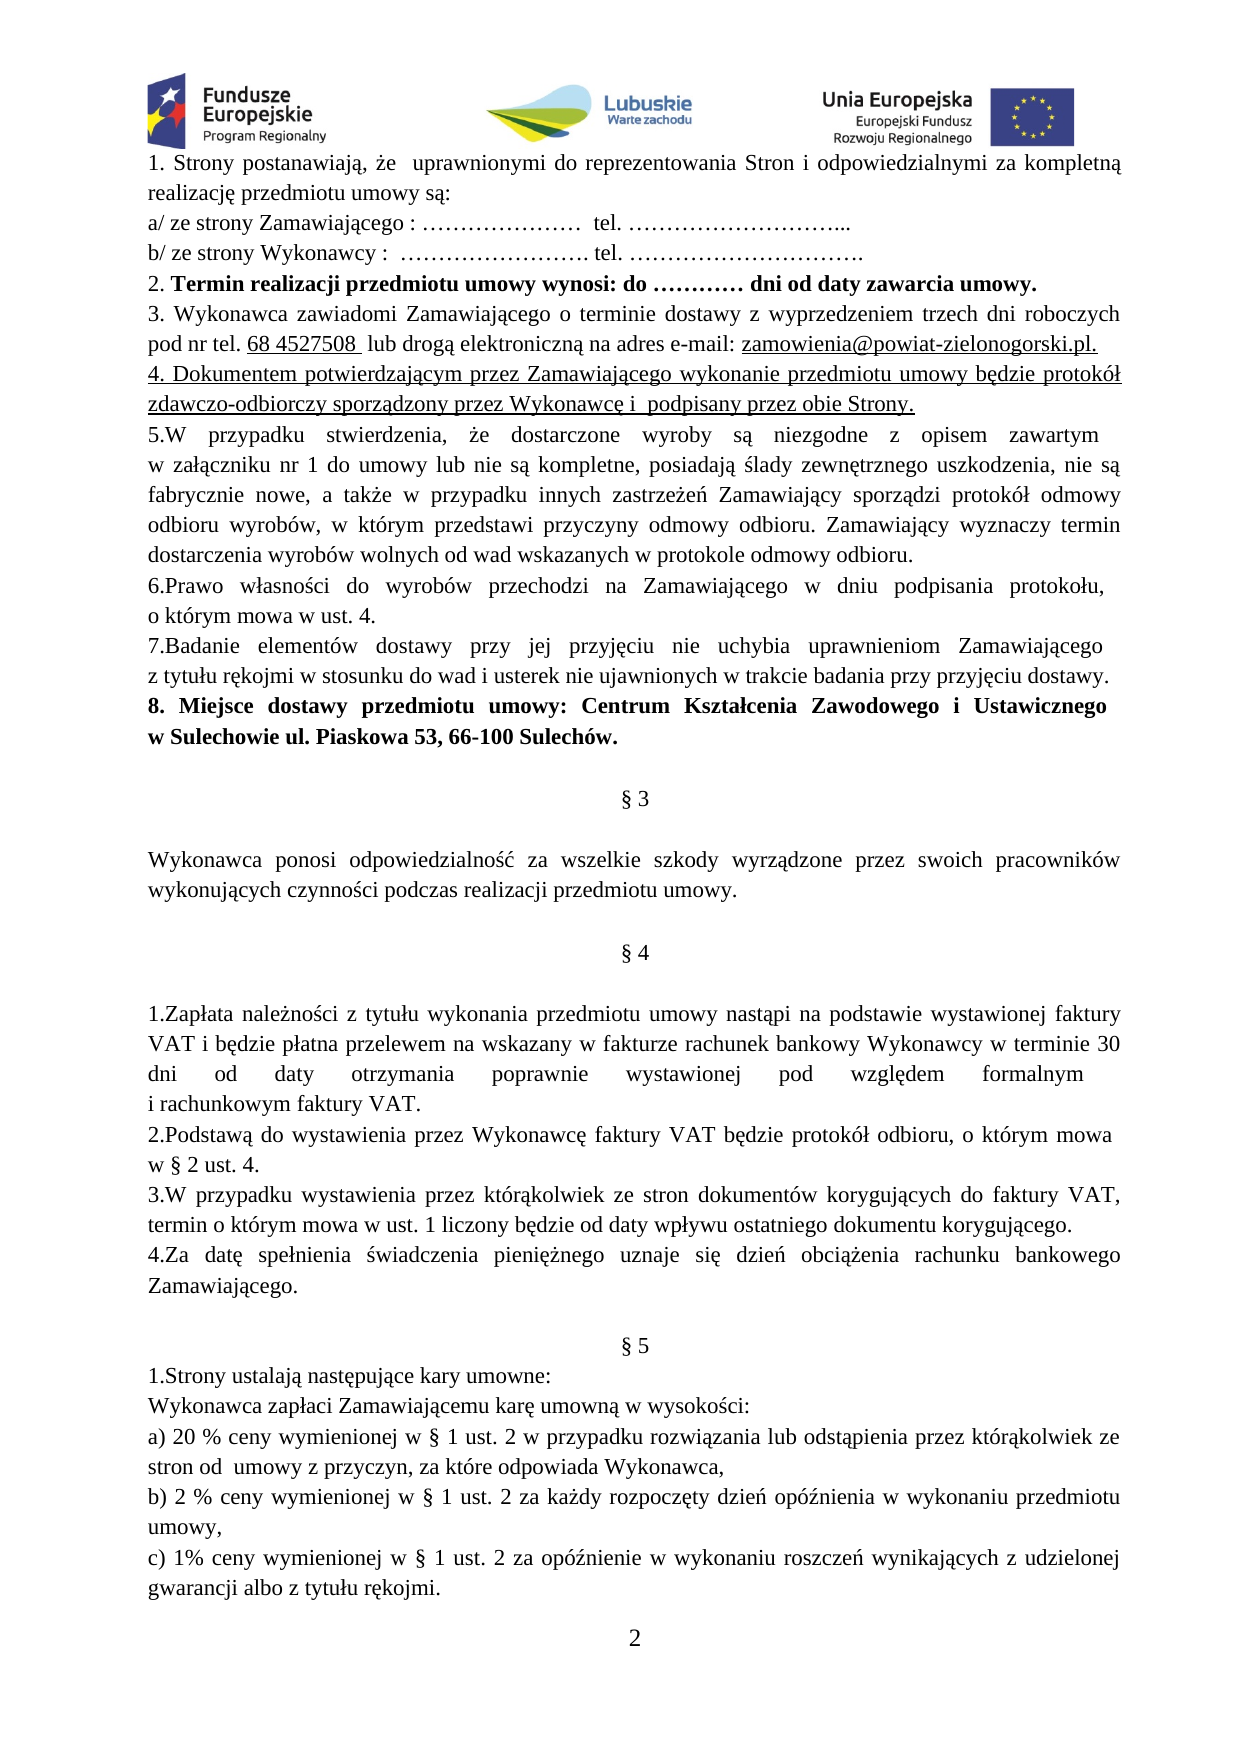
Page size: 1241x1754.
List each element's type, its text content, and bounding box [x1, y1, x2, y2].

text 1. Strony postanawiają, że uprawnionymi do reprezentowania Stron i odpowiedzialnymi za kompletną realizację przedmiotu umowy są: [148, 149, 1122, 205]
text 4. Dokumentem potwierdzającym przez Zamawiającego wykonanie przedmiotu umowy będzie protokół zdawczo-odbiorczy sporządzony przez Wykonawcę i podpisany przez obie Strony. [148, 384, 1122, 417]
text § 5 [148, 1332, 1122, 1358]
text 4. Dokumentem potwierdzającym przez Zamawiającego wykonanie przedmiotu umowy będzie protokół zdawczo-odbiorczy sporządzony przez Wykonawcę i podpisany przez obie Strony. [148, 360, 1122, 383]
text 6.Prawo własności do wyrobów przechodzi na Zamawiającego w dniu podpisania protokołu, o którym mowa w ust. 4. [148, 572, 1122, 628]
text b) 2 % ceny wymienionej w § 1 ust. 2 za każdy rozpoczęty dzień opóźnienia w wykonaniu przedmiotu umowy, [148, 1483, 1122, 1540]
text b/ ze strony Wykonawcy : ……………………. tel. …………………………. [148, 239, 1122, 266]
picture [147, 73, 1075, 149]
text Wykonawca zapłaci Zamawiającemu karę umowną w wysokości: [148, 1392, 1122, 1419]
text 5.W przypadku stwierdzenia, że dostarczone wyroby są niezgodne z opisem zawartym w załączniku nr 1 do umowy lub nie są kompletne, posiadają ślady zewnętrznego uszkodzenia, nie są fabrycznie nowe, a także w przypadku innych zastrzeżeń Zamawiający sporządzi protokół odmowy odbioru wyrobów, w którym przedstawi przyczyny odmowy odbioru. Zamawiający wyznaczy termin dostarczenia wyrobów wolnych od wad wskazanych w protokole odmowy odbioru. [148, 421, 1122, 568]
text 1.Strony ustalają następujące kary umowne: [148, 1362, 1122, 1389]
text a) 20 % ceny wymienionej w § 1 ust. 2 w przypadku rozwiązania lub odstąpienia przez którąkolwiek ze stron od umowy z przyczyn, za które odpowiada Wykonawca, [148, 1423, 1122, 1479]
text a/ ze strony Zamawiającego : ………………… tel. ………………………... [148, 209, 1122, 236]
text 1.Zapłata należności z tytułu wykonania przedmiotu umowy nastąpi na podstawie wystawionej faktury VAT i będzie płatna przelewem na wskazany w fakturze rachunek bankowy Wykonawcy w terminie 30 dni od daty otrzymania poprawnie wystawionej pod względem formalnym i rachunkowym faktury VAT. [148, 1000, 1122, 1117]
text 2. Termin realizacji przedmiotu umowy wynosi: do ………… dni od daty zawarcia umowy. [148, 269, 1122, 296]
text 2.Podstawą do wystawienia przez Wykonawcę faktury VAT będzie protokół odbioru, o którym mowa w § 2 ust. 4. [148, 1121, 1122, 1177]
text 7.Badanie elementów dostawy przy jej przyjęciu nie uchybia uprawnieniom Zamawiającego z tytułu rękojmi w stosunku do wad i usterek nie ujawnionych w trakcie badania przy przyjęciu dostawy. [148, 632, 1122, 689]
text § 4 [148, 939, 1122, 966]
text 8. Miejsce dostawy przedmiotu umowy: Centrum Kształcenia Zawodowego i Ustawicznego w Sulechowie ul. Piaskowa 53, 66-100 Sulechów. [148, 692, 1122, 749]
text 3. Wykonawca zawiadomi Zamawiającego o terminie dostawy z wyprzedzeniem trzech dni roboczych pod nr tel. 68 4527508 lub drogą elektroniczną na adres e-mail: zamowienia@powiat-zielonogorski.pl. [148, 300, 1122, 356]
text 4.Za datę spełnienia świadczenia pieniężnego uznaje się dzień obciążenia rachunku bankowego Zamawiającego. [148, 1241, 1122, 1298]
text Wykonawca ponosi odpowiedzialność za wszelkie szkody wyrządzone przez swoich pracowników wykonujących czynności podczas realizacji przedmiotu umowy. [148, 846, 1122, 902]
text § 3 [148, 786, 1122, 812]
text c) 1% ceny wymienionej w § 1 ust. 2 za opóźnienie w wykonaniu roszczeń wynikających z udzielonej gwarancji albo z tytułu rękojmi. [148, 1543, 1122, 1600]
text 3.W przypadku wystawienia przez którąkolwiek ze stron dokumentów korygujących do faktury VAT, termin o którym mowa w ust. 1 liczony będzie od daty wpływu ostatniego dokumentu korygującego. [148, 1181, 1122, 1238]
